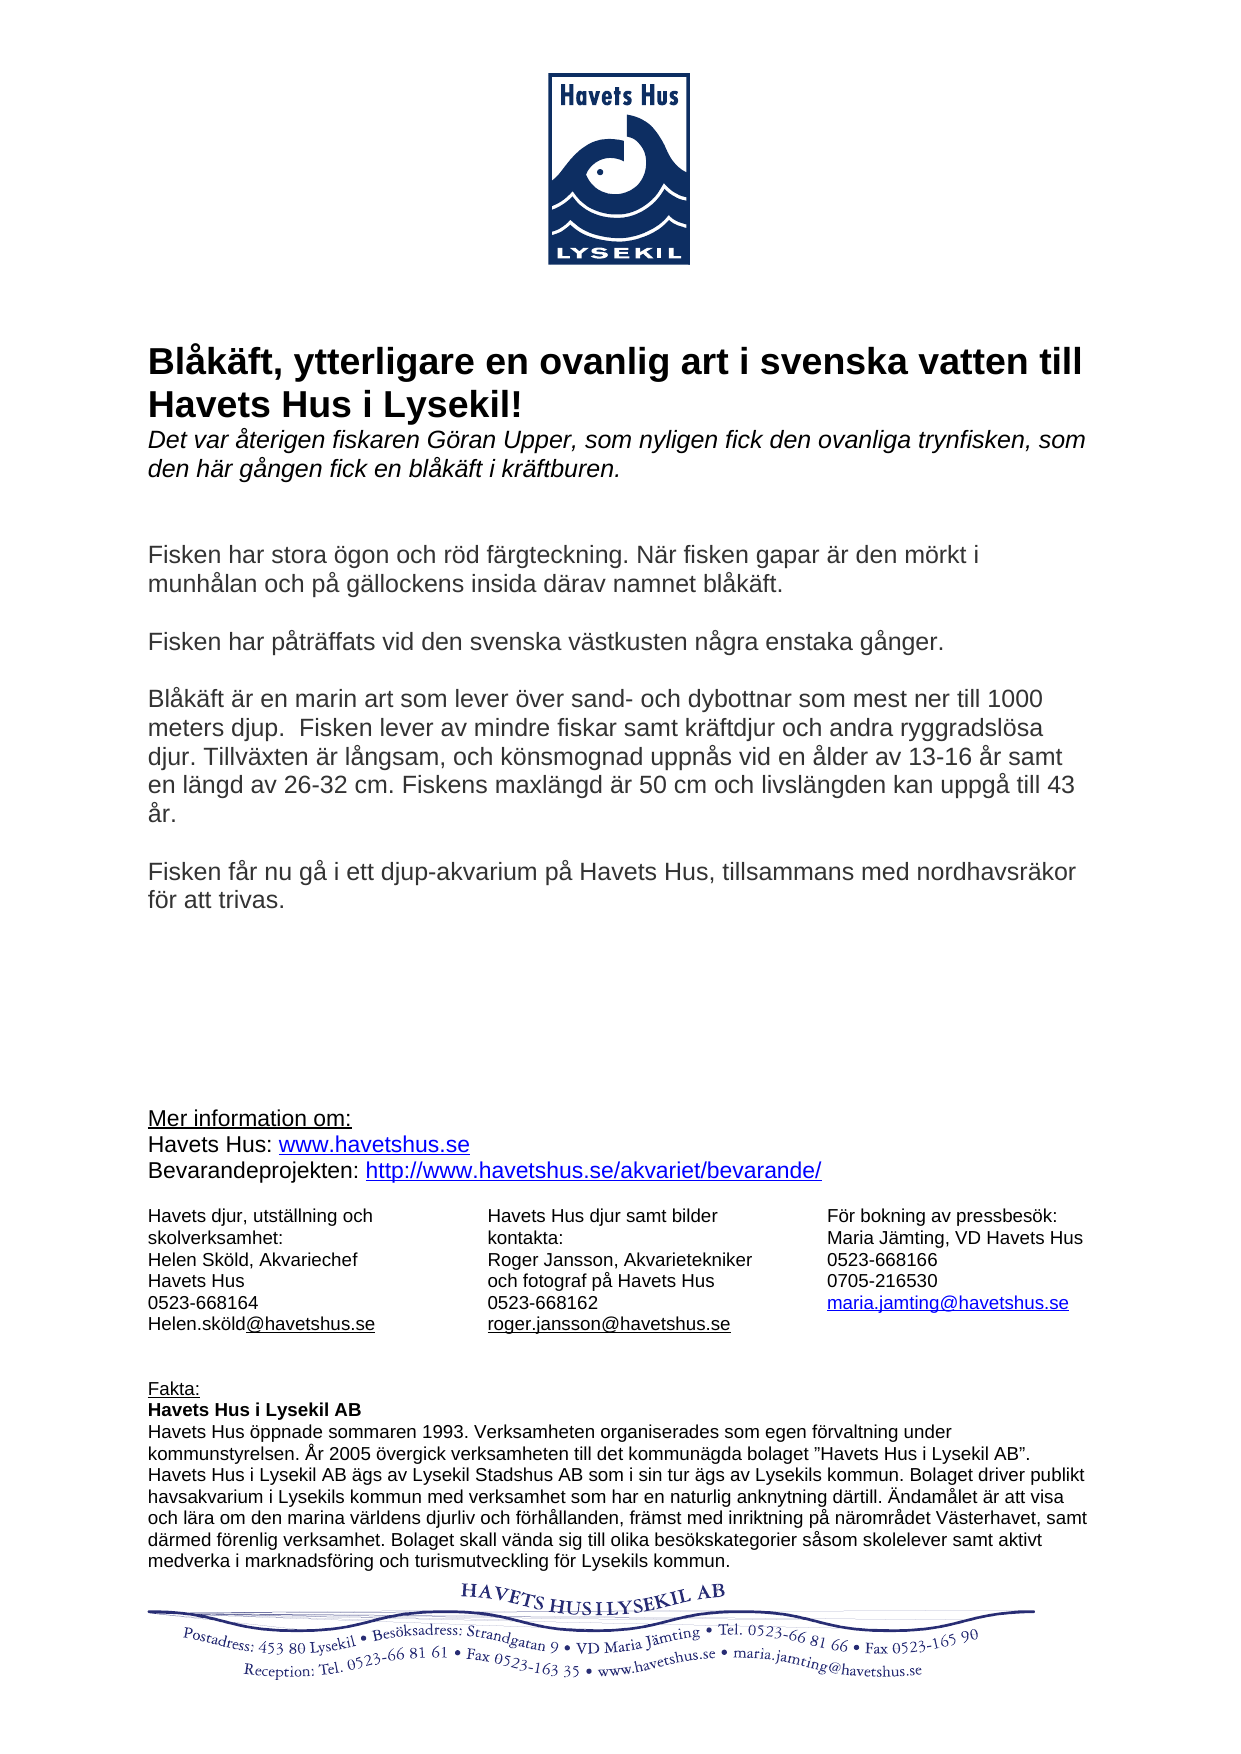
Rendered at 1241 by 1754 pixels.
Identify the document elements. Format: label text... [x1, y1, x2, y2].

text Roger Jansson, Akvarietekniker och fotograf på Havets Hus [487, 1248, 753, 1291]
text 0523-668162 [487, 1291, 753, 1313]
text Fisken har stora ögon och röd färgteckning. När fisken gapar är den mörkt i munhålan och på gällockens insida därav namnet blåkäft. [148, 541, 1093, 598]
text Havets djur, utställning och skolverksamhet: [148, 1205, 413, 1248]
text Havets Hus djur samt bilder kontakta: [487, 1205, 753, 1248]
text Havets Hus öppnade sommaren 1993. Verksamheten organiserades som egen förvaltning under kommunstyrelsen. År 2005 övergick verksamheten till det kommunägda bolaget ”Havets Hus i Lysekil AB”. Havets Hus i Lysekil AB ägs av Lysekil Stadshus AB som i sin tur ägs av Lysekils kommun. Bolaget driver publikt havsakvarium i Lysekils kommun med verksamhet som har en naturlig anknytning därtill. Ändamålet är att visa och lära om den marina världens djurliv och förhållanden, främst med inriktning på närområdet Västerhavet, samt därmed förenlig verksamhet. Bolaget skall vända sig till olika besökskategorier såsom skolelever samt aktivt medverka i marknadsföring och turismutveckling för Lysekils kommun. [148, 1421, 1093, 1572]
text Helen.sköld@havetshus.se [148, 1313, 413, 1334]
text För bokning av pressbesök: [827, 1205, 1093, 1227]
text Fisken har påträffats vid den svenska västkusten några enstaka gånger. [148, 627, 1093, 656]
text Helen Sköld, Akvariechef Havets Hus [148, 1248, 413, 1291]
text Blåkäft är en marin art som lever över sand- och dybottnar som mest ner till 1000 meters djup. Fisken lever av mindre fiskar samt kräftdjur och andra ryggradslösa djur. Tillväxten är långsam, och könsmognad uppnås vid en ålder av 13-16 år samt en längd av 26-32 cm. Fiskens maxlängd är 50 cm och livslängden kan uppgå till 43 år. [148, 684, 1093, 828]
text Det var återigen fiskaren Göran Upper, som nyligen fick den ovanliga trynfisken, som den här gången fick en blåkäft i kräftburen. [148, 426, 1093, 483]
text Blåkäft, ytterligare en ovanlig art i svenska vatten till Havets Hus i Lysekil! [148, 339, 1093, 426]
text Maria Jämting, VD Havets Hus [827, 1227, 1093, 1248]
text roger.jansson@havetshus.se [487, 1313, 753, 1334]
text Fakta: [148, 1378, 1093, 1399]
text 0705-216530 [827, 1270, 1093, 1291]
text Fisken får nu gå i ett djup-akvarium på Havets Hus, tillsammans med nordhavsräkor för att trivas. [148, 857, 1093, 914]
text Havets Hus i Lysekil AB [148, 1399, 1093, 1421]
text Mer information om: [148, 1104, 1093, 1131]
text Bevarandeprojekten: http://www.havetshus.se/akvariet/bevarande/ [148, 1157, 1093, 1184]
text 0523-668164 [148, 1291, 413, 1313]
text 0523-668166 [827, 1248, 1093, 1270]
text Havets Hus: www.havetshus.se [148, 1131, 1093, 1157]
text maria.jamting@havetshus.se [827, 1291, 1093, 1313]
